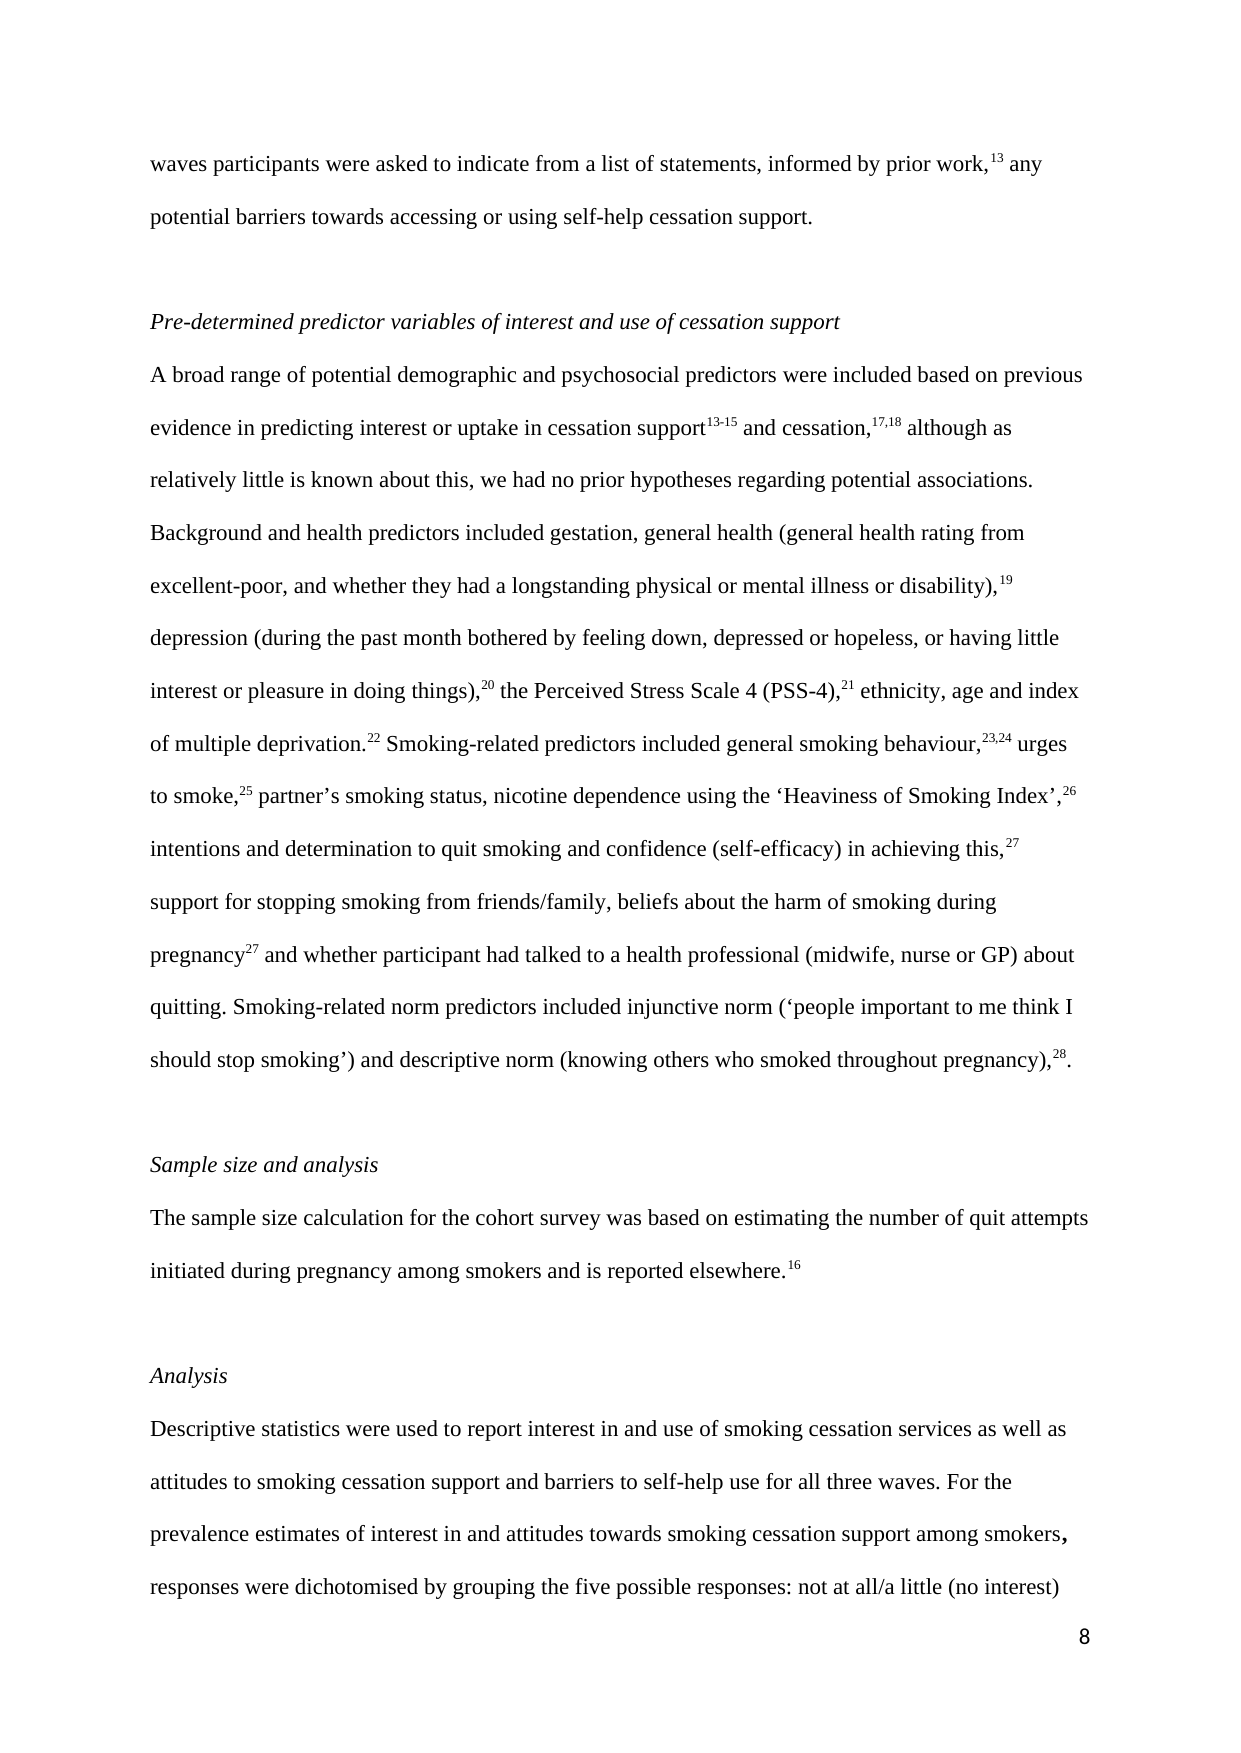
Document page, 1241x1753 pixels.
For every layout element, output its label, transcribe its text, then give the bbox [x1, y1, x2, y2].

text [150, 150, 1090, 229]
text A broad range of potential demographic and psychosocial predictors were included based on previous evidence in predicting interest or uptake in cessation support13-15 and cessation,17,18 although as relatively little is known about this, we had no prior hypotheses regarding potential associations. Background and health predictors included gestation, general health (general health rating from excellent-poor, and whether they had a longstanding physical or mental illness or disability),19 depression (during the past month bothered by feeling down, depressed or hopeless, or having little interest or pleasure in doing things),20 the Perceived Stress Scale 4 (PSS-4),21 ethnicity, age and index of multiple deprivation.22 Smoking-related predictors included general smoking behaviour,23,24 urges to smoke,25 partner’s smoking status, nicotine dependence using the ‘Heaviness of Smoking Index’,26 intentions and determination to quit smoking and confidence (self-efficacy) in achieving this,27 support for stopping smoking from friends/family, beliefs about the harm of smoking during pregnancy27 and whether participant had talked to a health professional (midwife, nurse or GP) about quitting. Smoking-related norm predictors included injunctive norm (‘people important to me think I should stop smoking’) and descriptive norm (knowing others who smoked throughout pregnancy),28. [150, 361, 1090, 1072]
text Pre-determined predictor variables of interest and use of cessation support [150, 308, 1090, 334]
text Analysis [150, 1362, 1090, 1389]
text The sample size calculation for the cohort survey was based on estimating the number of quit attempts initiated during pregnancy among smokers and is reported elsewhere.16 [150, 1204, 1090, 1283]
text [150, 1415, 1090, 1599]
text Sample size and analysis [150, 1151, 1090, 1178]
